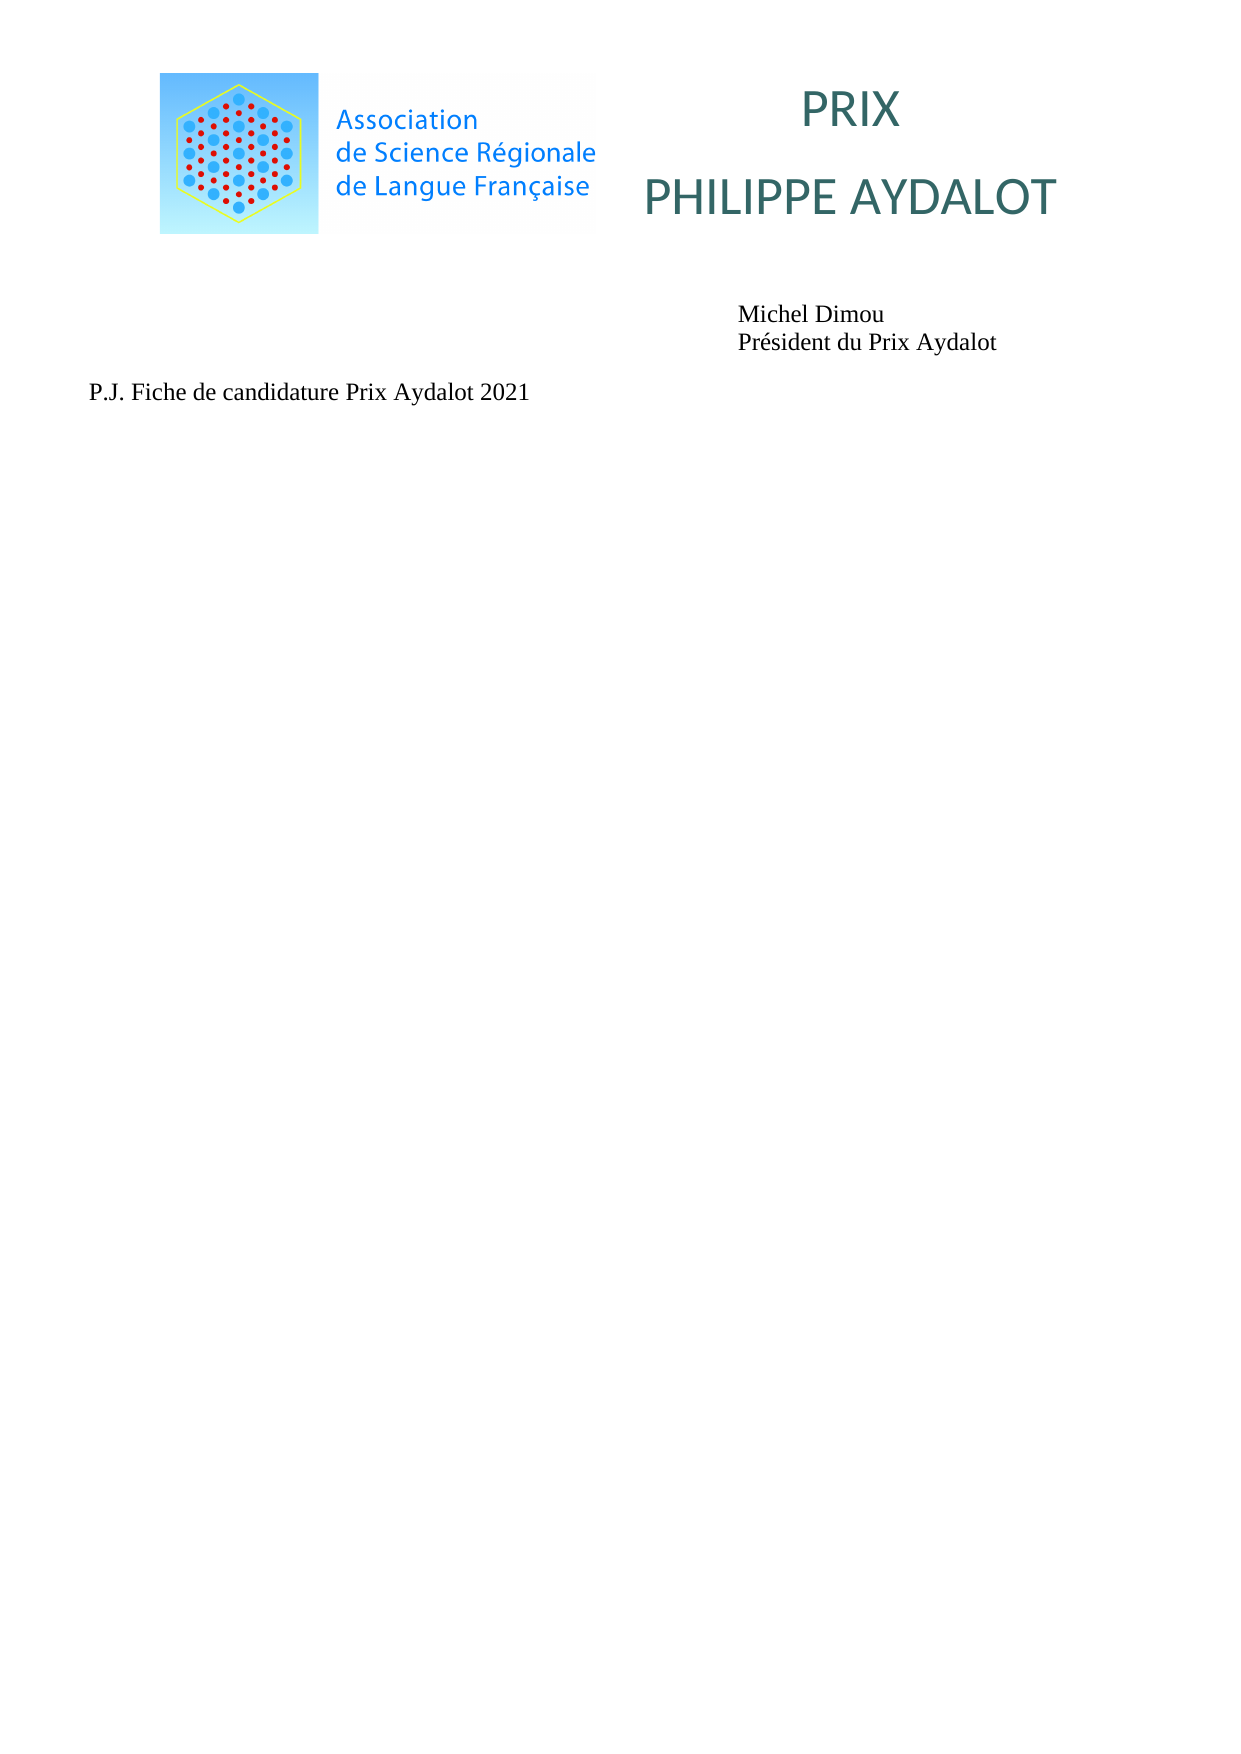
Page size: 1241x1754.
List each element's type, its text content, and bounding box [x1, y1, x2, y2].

text P.J. Fiche de candidature Prix Aydalot 2021 [88, 377, 1093, 406]
text Michel Dimou [664, 299, 1093, 327]
picture [159, 73, 596, 234]
text Président du Prix Aydalot [664, 327, 1093, 356]
